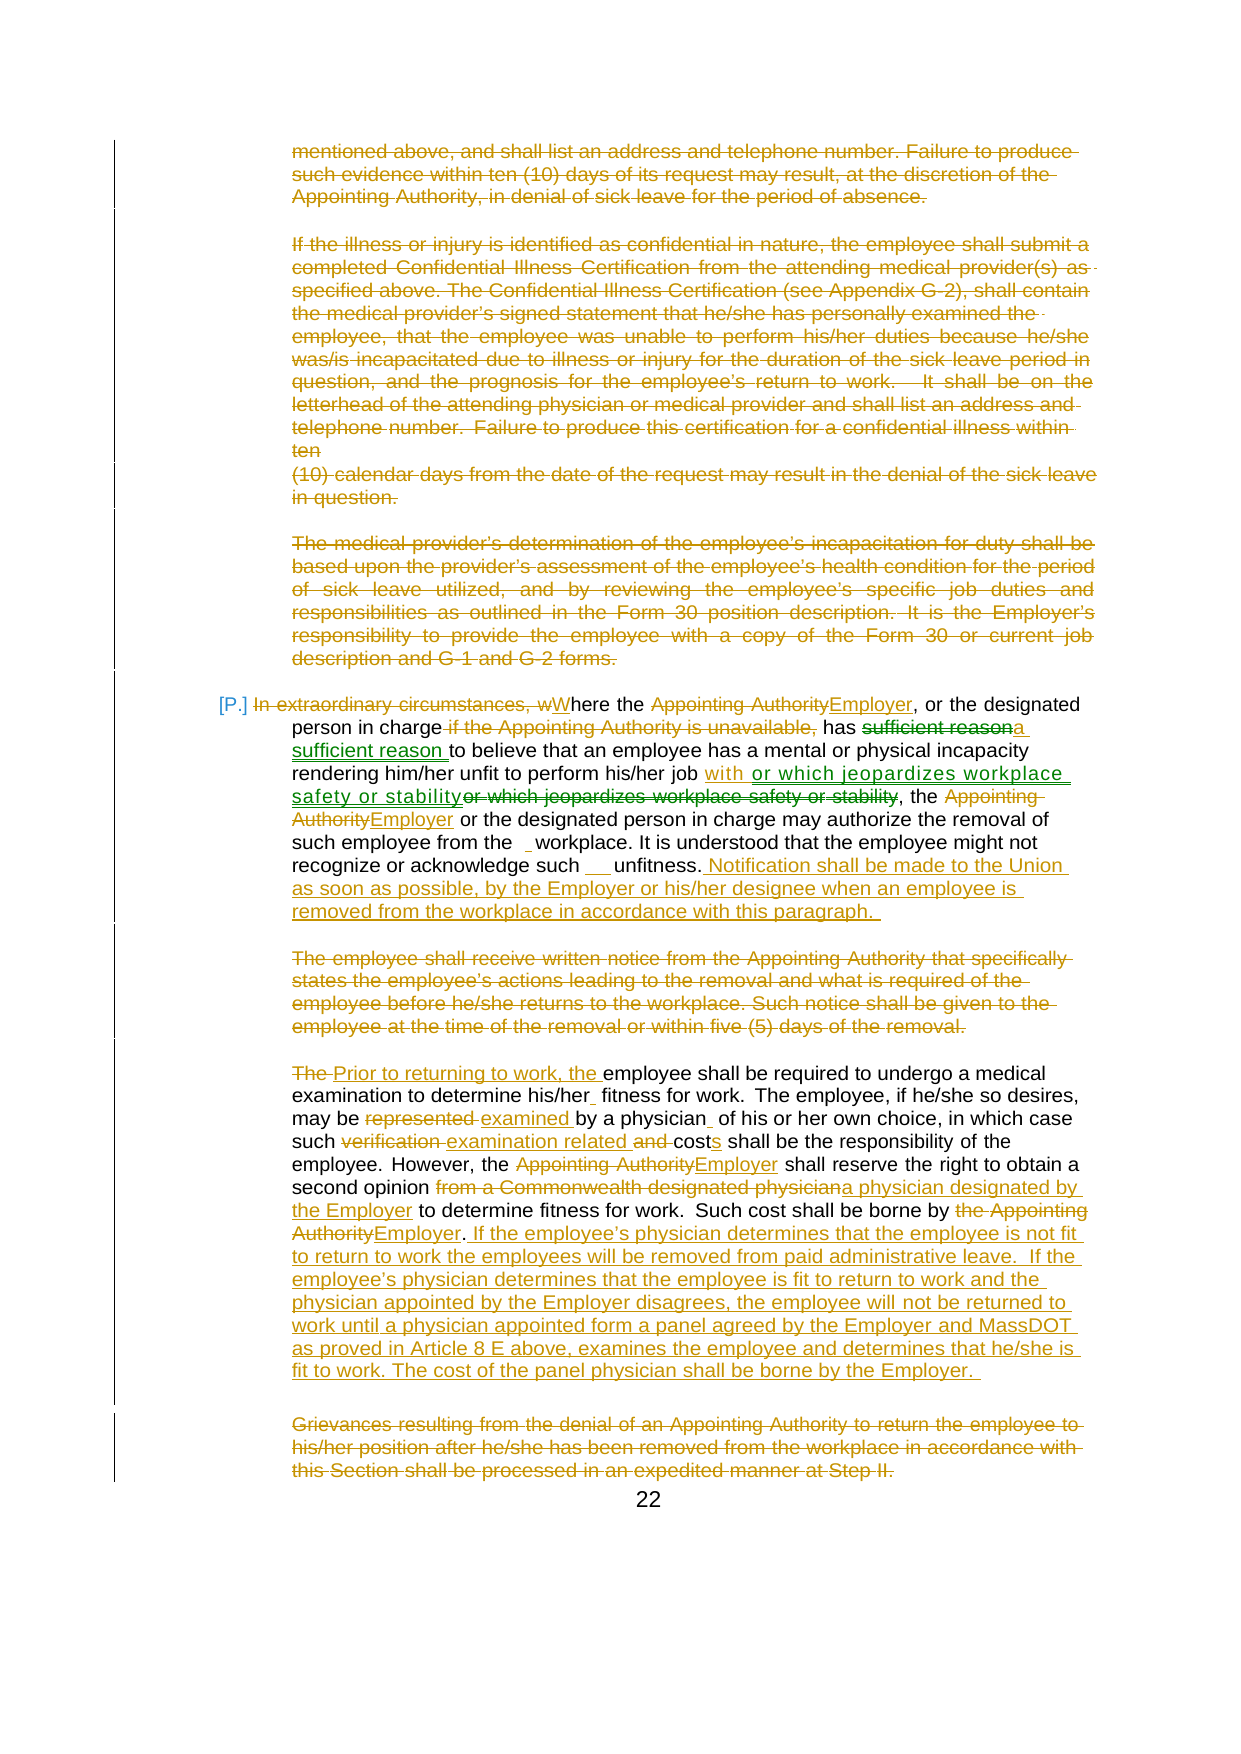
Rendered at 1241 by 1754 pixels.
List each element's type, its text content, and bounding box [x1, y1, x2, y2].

list here the , or the designated person in charge has to believe that an employee has a mental or physical incapacity rendering him/her unfit to perform his/her job , the or the designated person in charge may authorize the removal of such employee from the workplace. It is understood that the employee might not recognize or acknowledge such unfitness. [219, 693, 1091, 922]
text employee shall be required to undergo a medical examination to determine his/her fitness for work. The employee, if he/she so desires, may be by a physician of his or her own choice, in which case such cost shall be the responsibility of the employee. However, the shall reserve the right to obtain a second opinion to determine fitness for work. Such cost shall be borne by . [292, 1061, 1093, 1382]
